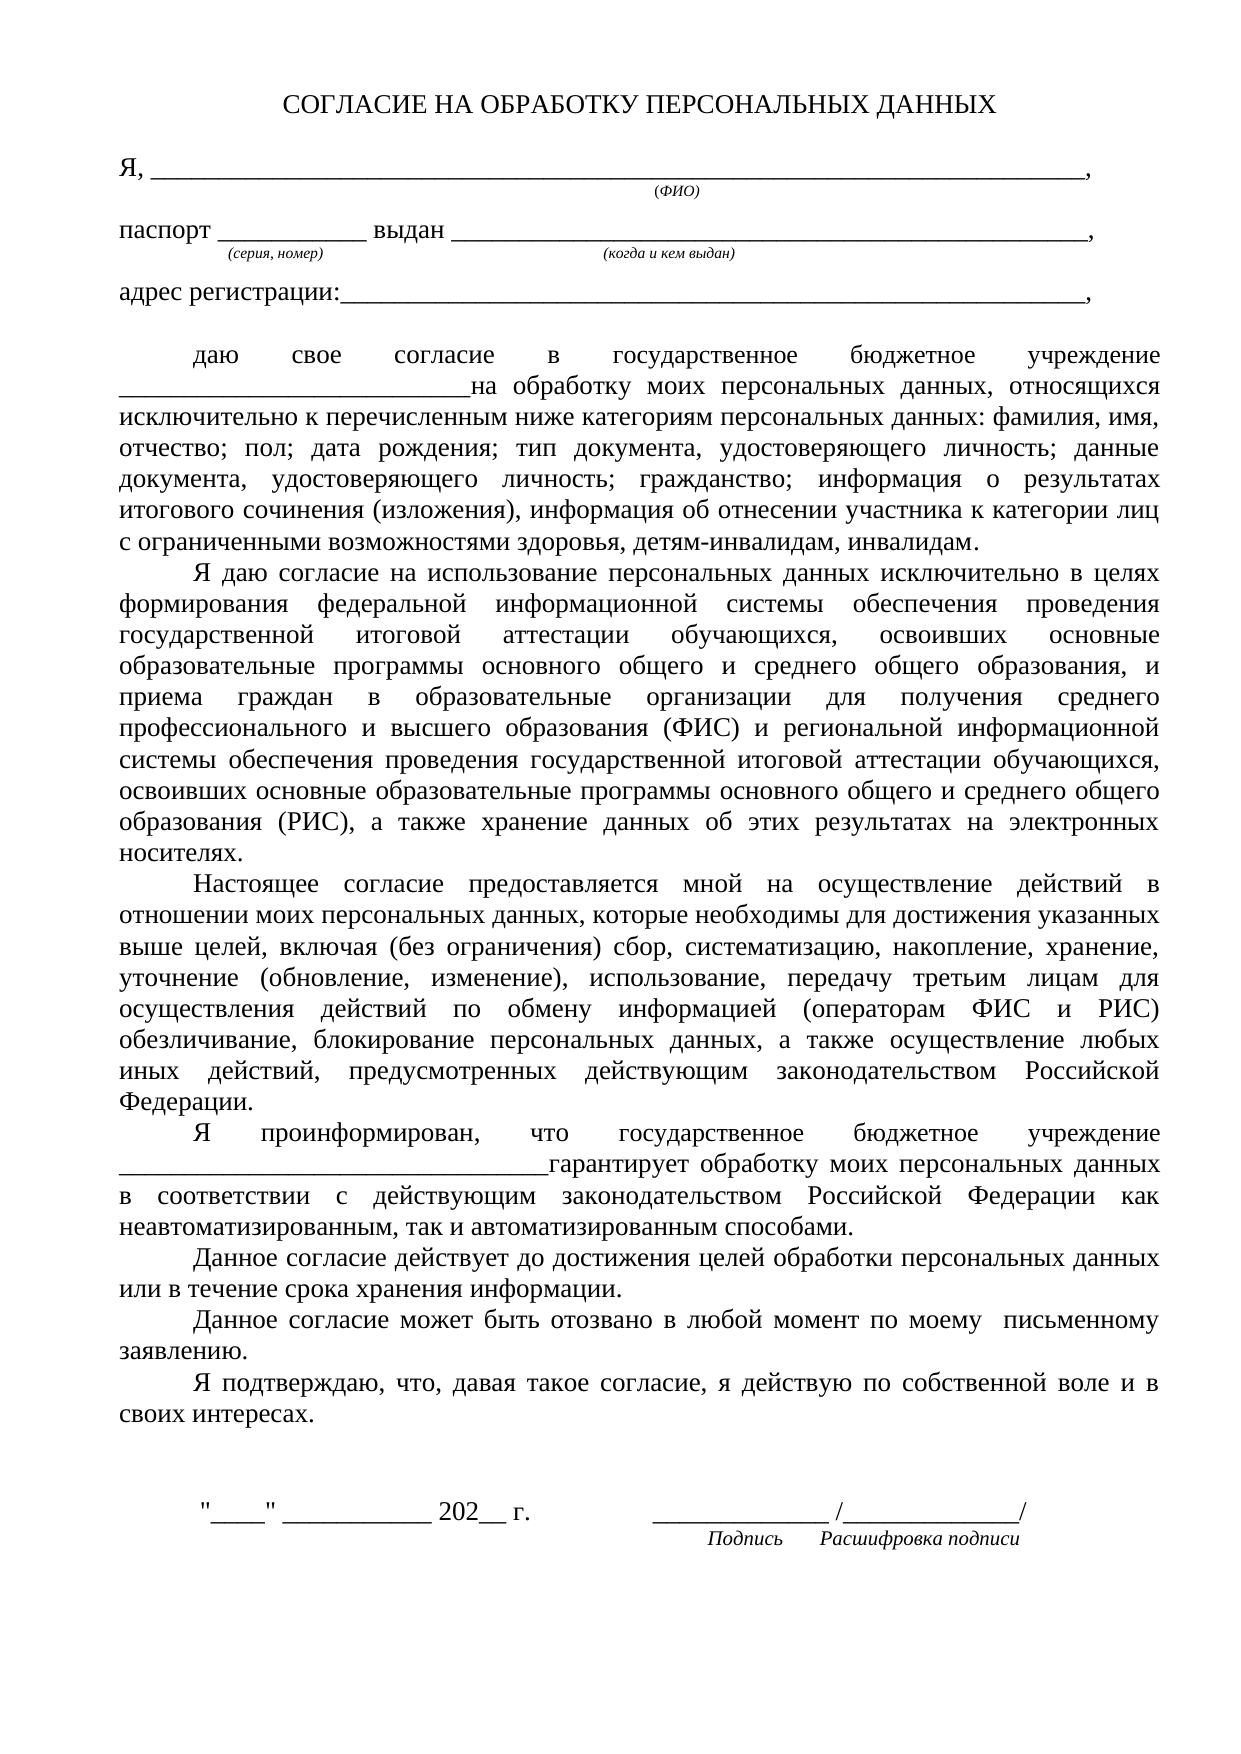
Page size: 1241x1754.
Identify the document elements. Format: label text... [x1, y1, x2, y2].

text даю свое согласие в государственное бюджетное учреждение ___________________________на обработку моих персональных данных, относящихся исключительно к перечисленным ниже категориям персональных данных: фамилия, имя, отчество; пол; дата рождения; тип документа, удостоверяющего личность; данные документа, удостоверяющего личность; гражданство; информация о результатах итогового сочинения (изложения), информация об отнесении участника к категории лиц с ограниченными возможностями здоровья, детям-инвалидам, инвалидам. [119, 338, 1161, 556]
text СОГЛАСИЕ НА ОБРАБОТКУ ПЕРСОНАЛЬНЫХ ДАННЫХ [119, 89, 1161, 120]
text (ФИО) [119, 182, 1161, 213]
text Я проинформирован, что государственное бюджетное учреждение _________________________________гарантирует обработку моих персональных данных в соответствии с действующим законодательством Российской Федерации как неавтоматизированным, так и автоматизированным способами. [119, 1116, 1161, 1241]
text "____" ___________ 202__ г. _____________ /_____________/ [119, 1495, 1161, 1526]
text (серия, номер) (когда и кем выдан) [119, 244, 1161, 276]
text Настоящее согласие предоставляется мной на осуществление действий в отношении моих персональных данных, которые необходимы для достижения указанных выше целей, включая (без ограничения) сбор, систематизацию, накопление, хранение, уточнение (обновление, изменение), использование, передачу третьим лицам для осуществления действий по обмену информацией (операторам ФИС и РИС) обезличивание, блокирование персональных данных, а также осуществление любых иных действий, предусмотренных действующим законодательством Российской Федерации. [119, 867, 1161, 1116]
text паспорт ___________ выдан _______________________________________________, [119, 213, 1161, 244]
text Подпись Расшифровка подписи [119, 1526, 1161, 1550]
text адрес регистрации:_______________________________________________________, [119, 276, 1161, 307]
text Данное согласие действует до достижения целей обработки персональных данных или в течение срока хранения информации. [119, 1241, 1161, 1303]
text Я подтверждаю, что, давая такое согласие, я действую по собственной воле и в своих интересах. [119, 1366, 1161, 1428]
text Я даю согласие на использование персональных данных исключительно в целях формирования федеральной информационной системы обеспечения проведения государственной итоговой аттестации обучающихся, освоивших основные образовательные программы основного общего и среднего общего образования, и приема граждан в образовательные организации для получения среднего профессионального и высшего образования (ФИС) и региональной информационной системы обеспечения проведения государственной итоговой аттестации обучающихся, освоивших основные образовательные программы основного общего и среднего общего образования (РИС), а также хранение данных об этих результатах на электронных носителях. [119, 556, 1161, 867]
text Данное согласие может быть отозвано в любой момент по моему письменному заявлению. [119, 1303, 1161, 1366]
text Я, _____________________________________________________________________, [119, 151, 1161, 182]
